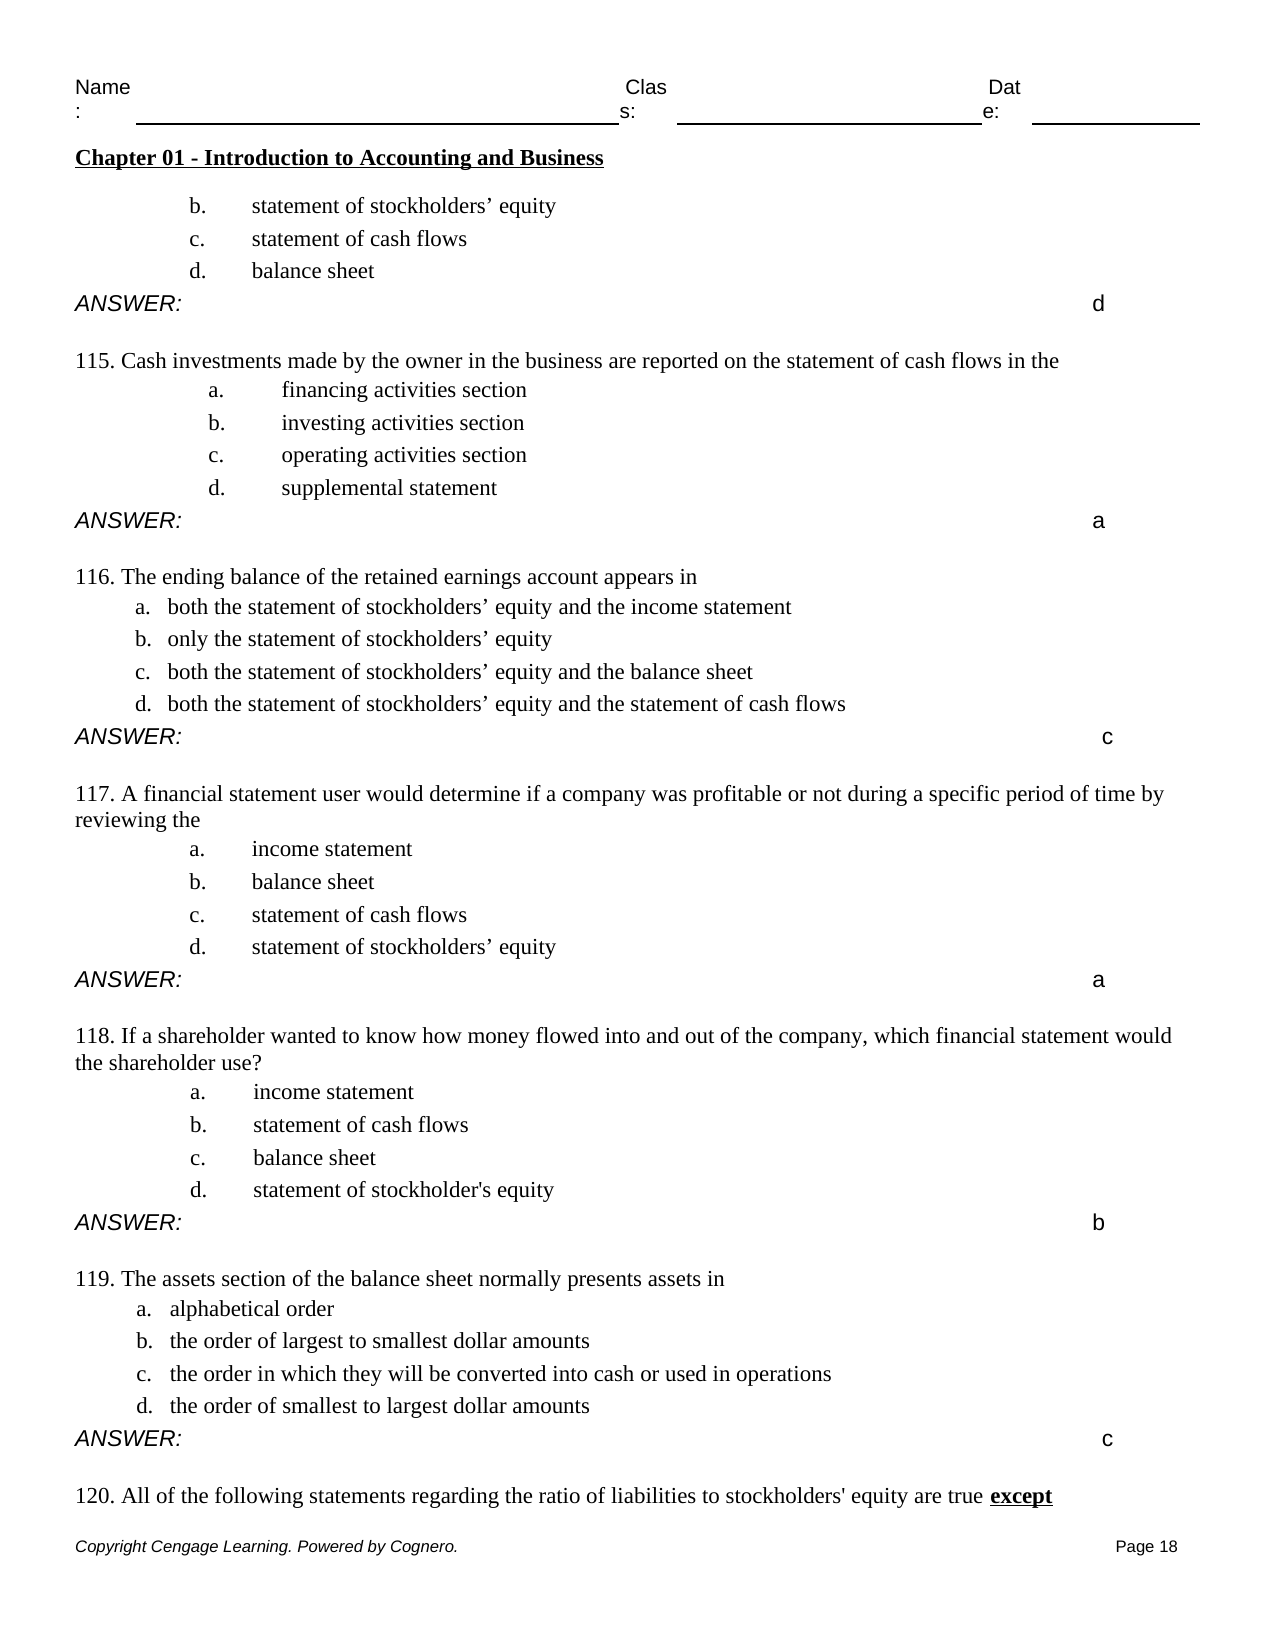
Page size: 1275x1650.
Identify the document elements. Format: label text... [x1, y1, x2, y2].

table_header 119. The assets section of the balance sheet normally presents assets in [75, 1265, 1200, 1455]
table_header 117. A financial statement user would determine if a company was profitable or not during a specific period of time by reviewing the [75, 780, 1200, 996]
table_header 115. Cash investments made by the owner in the business are reported on the statement of cash flows in the [75, 347, 1200, 536]
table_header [75, 1482, 1200, 1508]
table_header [75, 189, 1200, 320]
table_header 118. If a shareholder wanted to know how money flowed into and out of the company, which financial statement would the shareholder use? [75, 1023, 1200, 1238]
table_header 116. The ending balance of the retained earnings account appears in [75, 563, 1200, 753]
